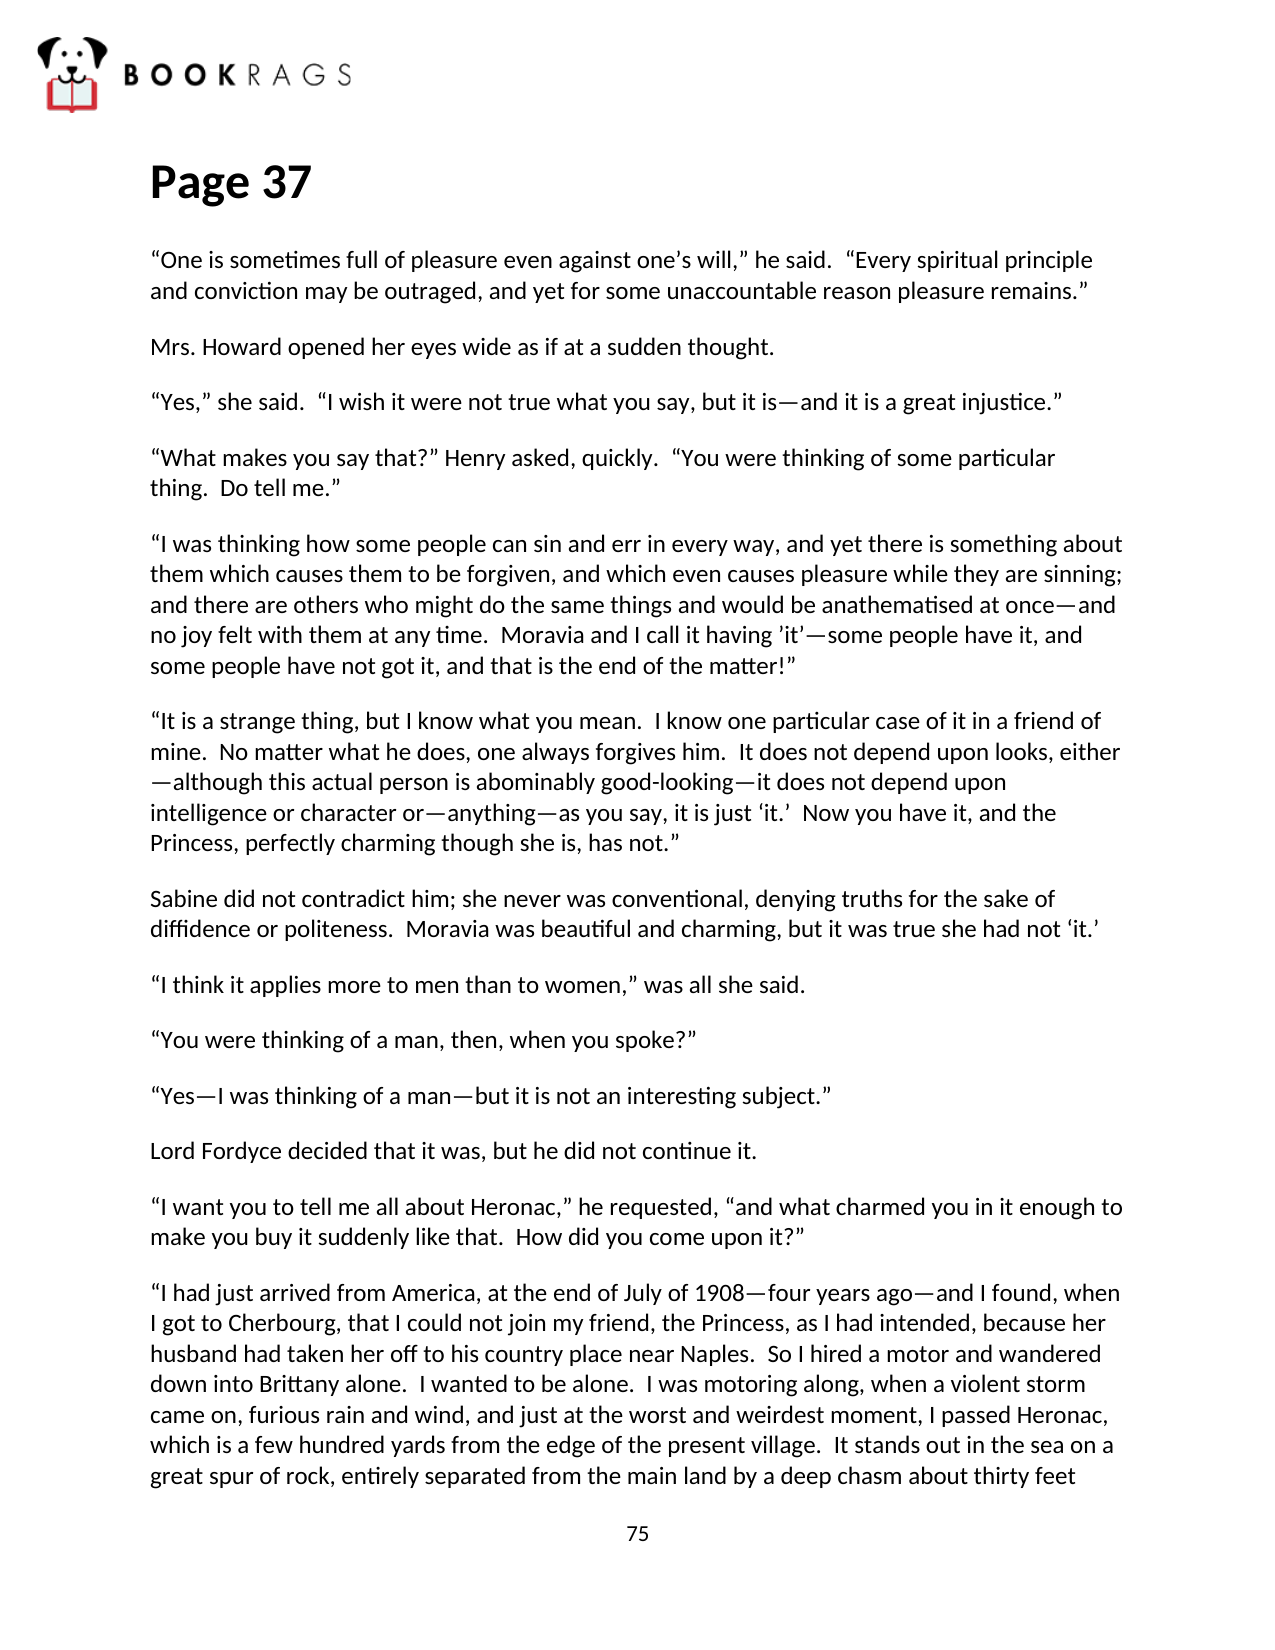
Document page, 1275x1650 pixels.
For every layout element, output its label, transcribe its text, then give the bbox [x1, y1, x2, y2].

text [150, 1277, 1125, 1491]
text “I want you to tell me all about Heronac,” he requested, “and what charmed you in it enough to make you buy it suddenly like that. How did you come upon it?” [150, 1191, 1125, 1252]
text Mrs. Howard opened her eyes wide as if at a sudden thought. [150, 331, 1125, 361]
text “One is sometimes full of pleasure even against one’s will,” he said. “Every spiritual principle and conviction may be outraged, and yet for some unaccountable reason pleasure remains.” [150, 244, 1125, 306]
text “Yes,” she said. “I wish it were not true what you say, but it is—­and it is a great injustice.” [150, 386, 1125, 417]
text “What makes you say that?” Henry asked, quickly. “You were thinking of some particular thing. Do tell me.” [150, 442, 1125, 503]
text Lord Fordyce decided that it was, but he did not continue it. [150, 1136, 1125, 1166]
text “I think it applies more to men than to women,” was all she said. [150, 969, 1125, 999]
text “You were thinking of a man, then, when you spoke?” [150, 1024, 1125, 1055]
text “It is a strange thing, but I know what you mean. I know one particular case of it in a friend of mine. No matter what he does, one always forgives him. It does not depend upon looks, either—­although this actual person is abominably good-looking—­it does not depend upon intelligence or character or—­anything—­as you say, it is just ‘it.’ Now you have it, and the Princess, perfectly charming though she is, has not.” [150, 705, 1125, 858]
text Sabine did not contradict him; she never was conventional, denying truths for the sake of diffidence or politeness. Moravia was beautiful and charming, but it was true she had not ‘it.’ [150, 883, 1125, 944]
picture [37, 37, 351, 113]
text Page 37 [150, 150, 1125, 211]
text “Yes—­I was thinking of a man—­but it is not an interesting subject.” [150, 1080, 1125, 1111]
text “I was thinking how some people can sin and err in every way, and yet there is something about them which causes them to be forgiven, and which even causes pleasure while they are sinning; and there are others who might do the same things and would be anathematised at once—­and no joy felt with them at any time. Moravia and I call it having ’it’—­some people have it, and some people have not got it, and that is the end of the matter!” [150, 528, 1125, 680]
